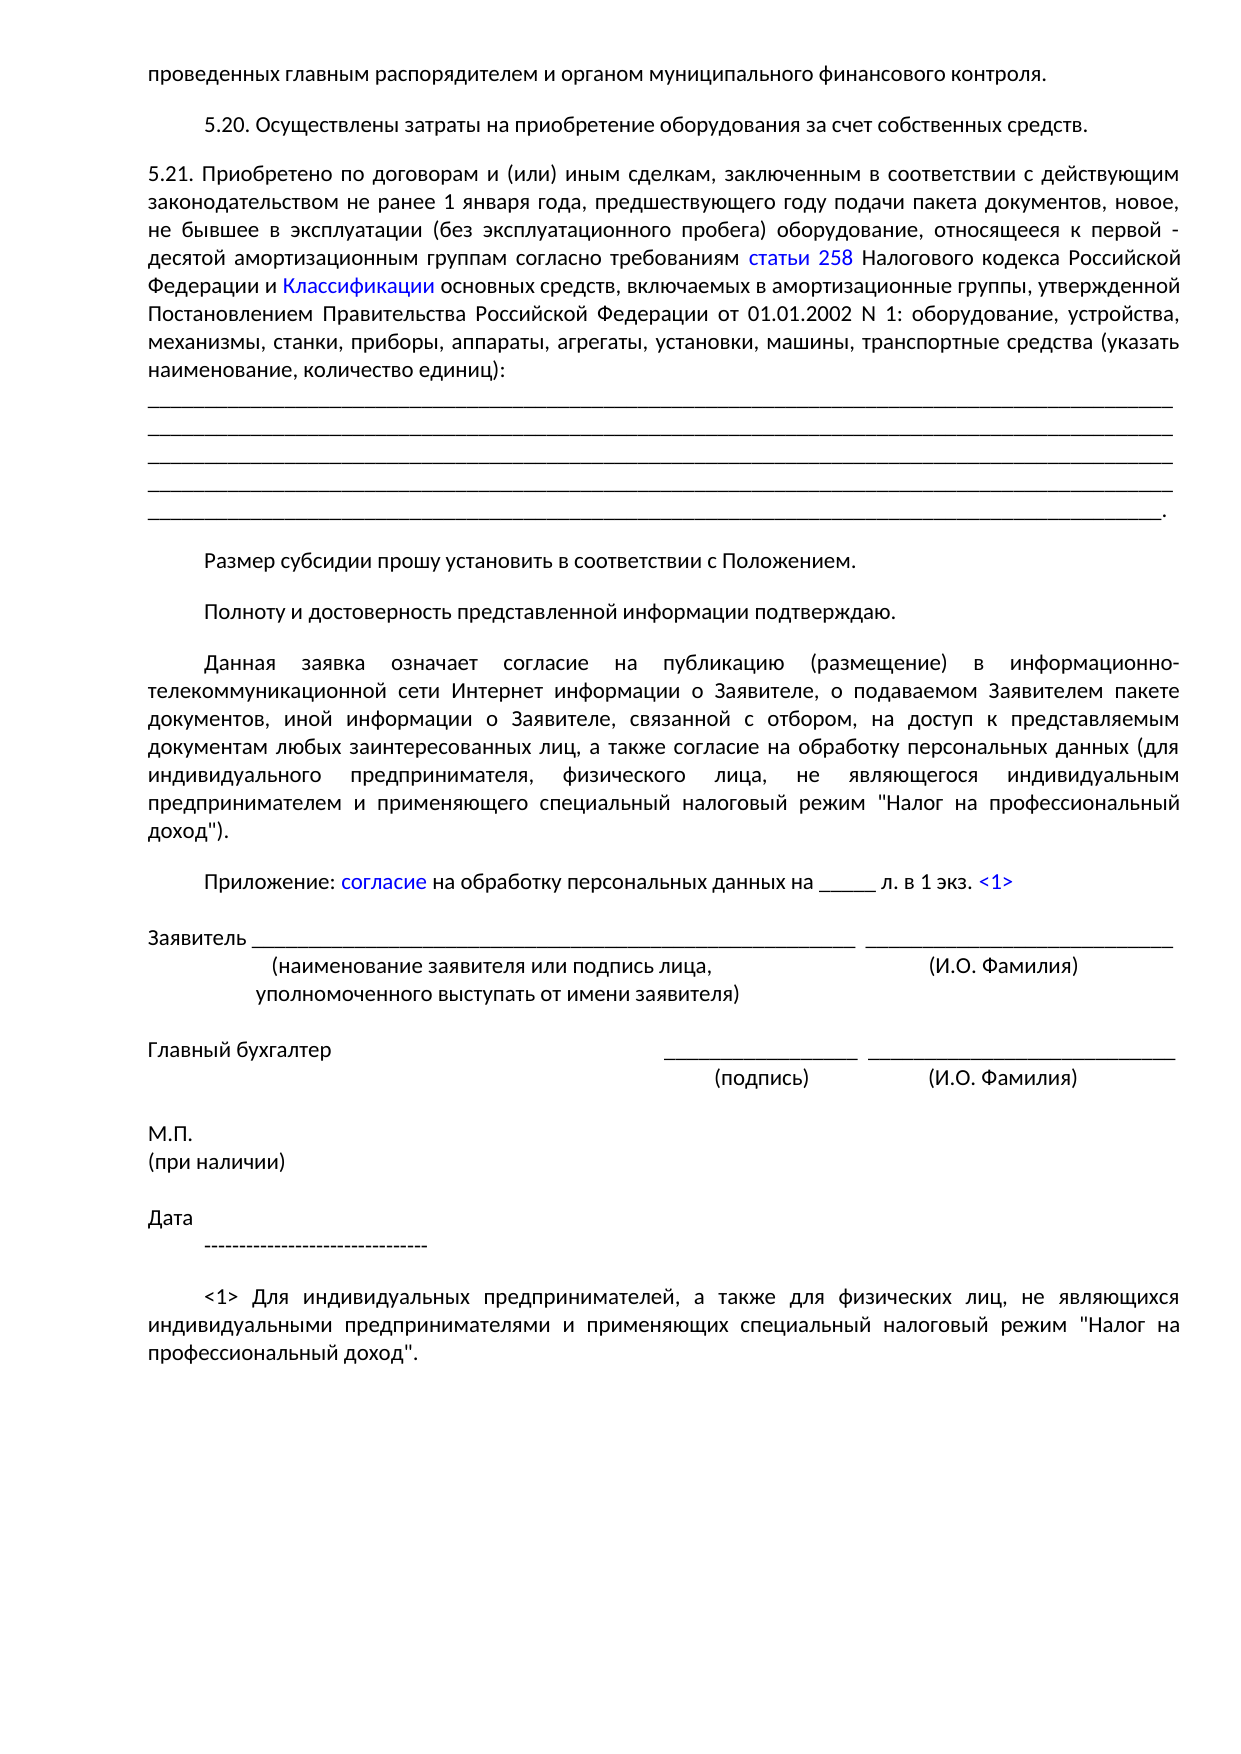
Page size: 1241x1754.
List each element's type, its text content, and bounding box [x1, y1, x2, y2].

text (при наличии) [148, 1147, 1181, 1175]
text Приложение: согласие на обработку персональных данных на _____ л. в 1 экз. <1> [148, 867, 1181, 895]
text __________________________________________________________________________________________ [148, 467, 1181, 495]
text 5.21. Приобретено по договорам и (или) иным сделкам, заключенным в соответствии с действующим законодательством не ранее 1 января года, предшествующего году подачи пакета документов, новое, не бывшее в эксплуатации (без эксплуатационного пробега) оборудование, относящееся к первой - десятой амортизационным группам согласно требованиям статьи 258 Налогового кодекса Российской Федерации и Классификации основных средств, включаемых в амортизационные группы, утвержденной Постановлением Правительства Российской Федерации от 01.01.2002 N 1: оборудование, устройства, механизмы, станки, приборы, аппараты, агрегаты, установки, машины, транспортные средства (указать наименование, количество единиц): [148, 159, 1181, 383]
text __________________________________________________________________________________________ [148, 439, 1181, 467]
text Размер субсидии прошу установить в соответствии с Положением. [148, 546, 1181, 574]
text _________________________________________________________________________________________. [148, 495, 1181, 523]
text (подпись) (И.О. Фамилия) [148, 1063, 1181, 1091]
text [148, 59, 1181, 87]
text <1> Для индивидуальных предпринимателей, а также для физических лиц, не являющихся индивидуальными предпринимателями и применяющих специальный налоговый режим "Налог на профессиональный доход". [148, 1282, 1181, 1366]
text Данная заявка означает согласие на публикацию (размещение) в информационно-телекоммуникационной сети Интернет информации о Заявителе, о подаваемом Заявителем пакете документов, иной информации о Заявителе, связанной с отбором, на доступ к представляемым документам любых заинтересованных лиц, а также согласие на обработку персональных данных (для индивидуального предпринимателя, физического лица, не являющегося индивидуальным предпринимателем и применяющего специальный налоговый режим "Налог на профессиональный доход"). [148, 648, 1181, 844]
text __________________________________________________________________________________________ [148, 383, 1181, 411]
text __________________________________________________________________________________________ [148, 411, 1181, 439]
text уполномоченного выступать от имени заявителя) [148, 979, 1181, 1007]
text (наименование заявителя или подпись лица, (И.О. Фамилия) [148, 951, 1181, 979]
text М.П. [148, 1119, 1181, 1147]
text -------------------------------- [148, 1231, 1181, 1259]
text Главный бухгалтер _________________ ___________________________ [148, 1035, 1181, 1063]
text Дата [148, 1203, 1181, 1231]
text Полноту и достоверность представленной информации подтверждаю. [148, 597, 1181, 625]
text 5.20. Осуществлены затраты на приобретение оборудования за счет собственных средств. [148, 110, 1181, 138]
text Заявитель _____________________________________________________ ___________________________ [148, 923, 1181, 951]
